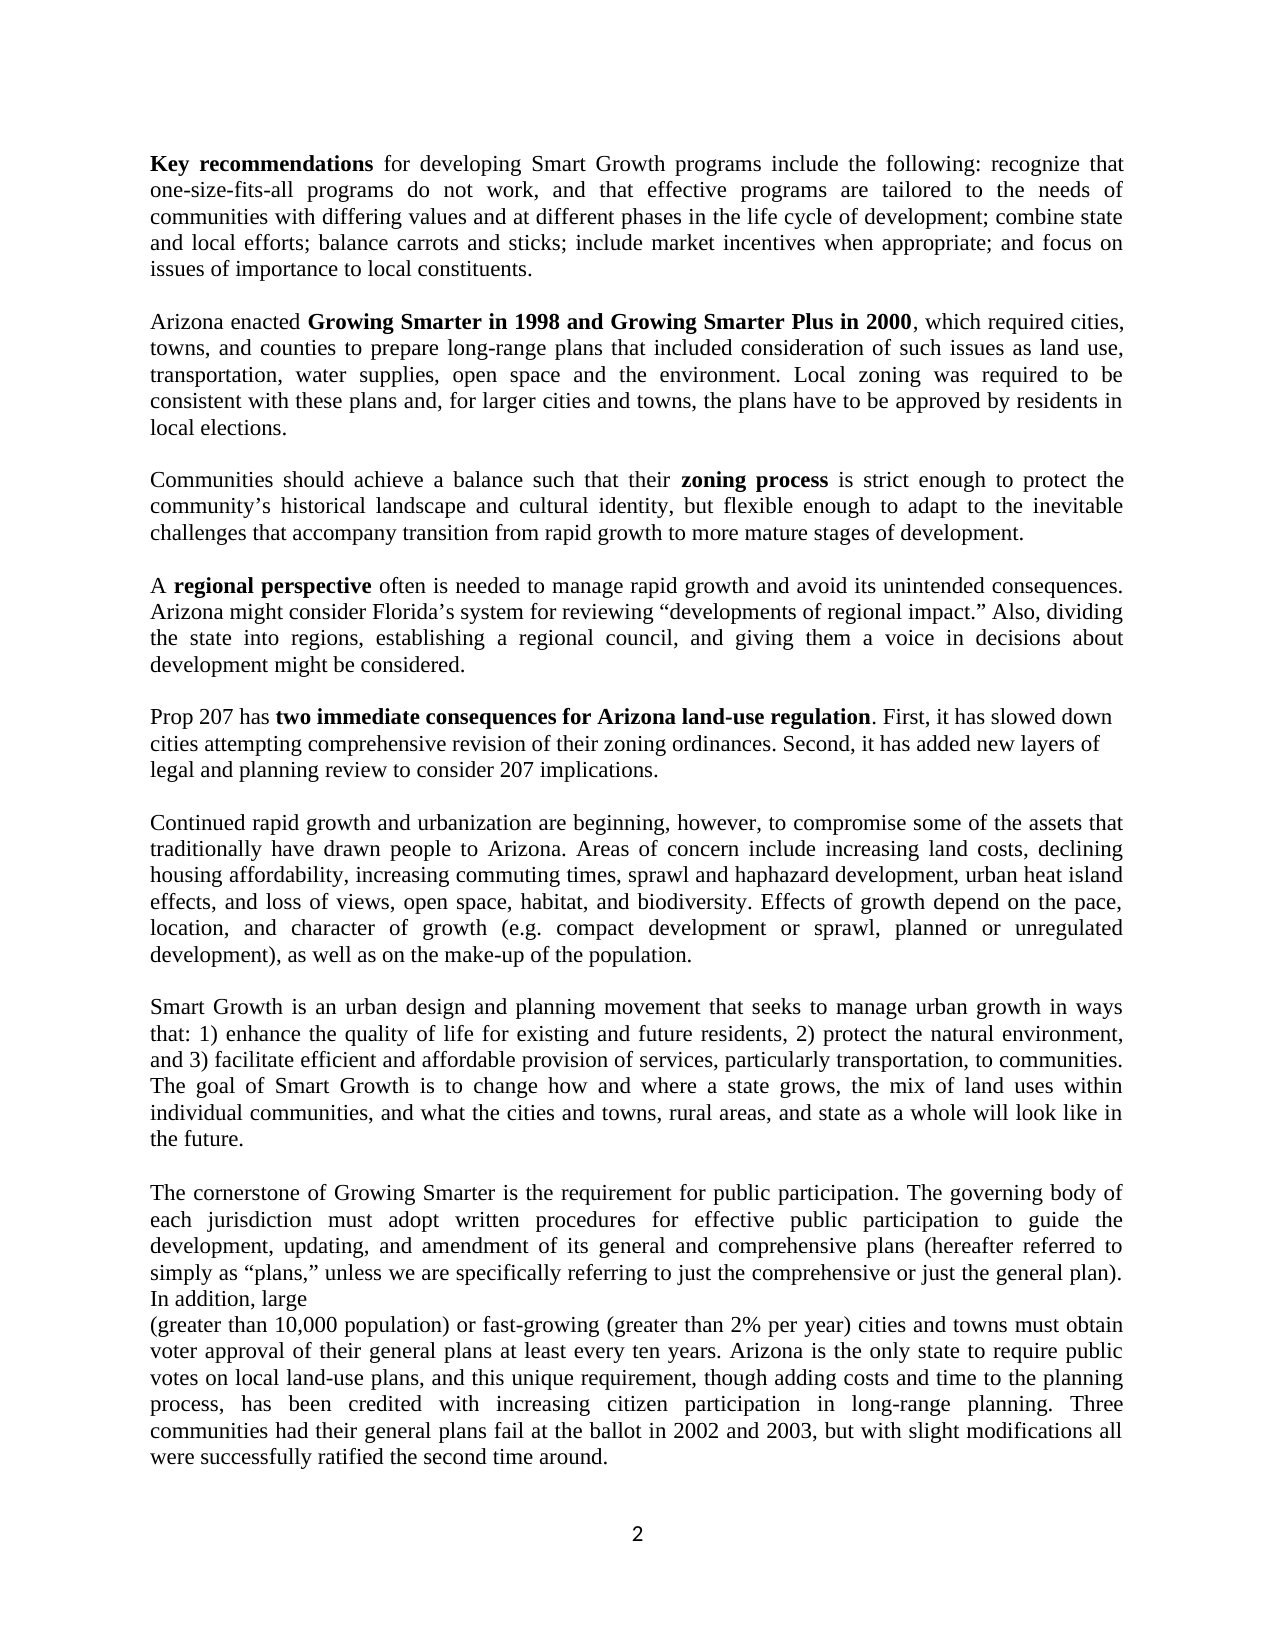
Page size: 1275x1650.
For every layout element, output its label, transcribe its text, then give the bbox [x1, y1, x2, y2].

text (greater than 10,000 population) or fast-growing (greater than 2% per year) cities and towns must obtain voter approval of their general plans at least every ten years. Arizona is the only state to require public votes on local land-use plans, and this unique requirement, though adding costs and time to the planning process, has been credited with increasing citizen participation in long-range planning. Three communities had their general plans fail at the ballot in 2002 and 2003, but with slight modifications all were successfully ratified the second time around. [150, 1311, 1125, 1469]
text Arizona enacted Growing Smarter in 1998 and Growing Smarter Plus in 2000, which required cities, towns, and counties to prepare long-range plans that included consideration of such issues as land use, transportation, water supplies, open space and the environment. Local zoning was required to be consistent with these plans and, for larger cities and towns, the plans have to be approved by residents in local elections. [150, 308, 1125, 440]
text The cornerstone of Growing Smarter is the requirement for public participation. The governing body of each jurisdiction must adopt written procedures for effective public participation to guide the development, updating, and amendment of its general and comprehensive plans (hereafter referred to simply as “plans,” unless we are specifically referring to just the comprehensive or just the general plan). In addition, large [150, 1179, 1125, 1311]
text Communities should achieve a balance such that their zoning process is strict enough to protect the community’s historical landscape and cultural identity, but flexible enough to adapt to the inevitable challenges that accompany transition from rapid growth to more mature stages of development. [150, 466, 1125, 545]
text Smart Growth is an urban design and planning movement that seeks to manage urban growth in ways that: 1) enhance the quality of life for existing and future residents, 2) protect the natural environment, and 3) facilitate efficient and affordable provision of services, particularly transportation, to communities. The goal of Smart Growth is to change how and where a state grows, the mix of land uses within individual communities, and what the cities and towns, rural areas, and state as a whole will look like in the future. [150, 993, 1125, 1151]
text Key recommendations for developing Smart Growth programs include the following: recognize that one-size-fits-all programs do not work, and that effective programs are tailored to the needs of communities with differing values and at different phases in the life cycle of development; combine state and local efforts; balance carrots and sticks; include market incentives when appropriate; and focus on issues of importance to local constituents. [150, 150, 1125, 282]
text Continued rapid growth and urbanization are beginning, however, to compromise some of the assets that traditionally have drawn people to Arizona. Areas of concern include increasing land costs, declining housing affordability, increasing commuting times, sprawl and haphazard development, urban heat island effects, and loss of views, open space, habitat, and biodiversity. Effects of growth depend on the pace, location, and character of growth (e.g. compact development or sprawl, planned or unregulated development), as well as on the make-up of the population. [150, 809, 1125, 967]
text Prop 207 has two immediate consequences for Arizona land-use regulation. First, it has slowed down cities attempting comprehensive revision of their zoning ordinances. Second, it has added new layers of legal and planning review to consider 207 implications. [150, 703, 1125, 782]
text A regional perspective often is needed to manage rapid growth and avoid its unintended consequences. Arizona might consider Florida’s system for reviewing “developments of regional impact.” Also, dividing the state into regions, establishing a regional council, and giving them a voice in decisions about development might be considered. [150, 572, 1125, 677]
